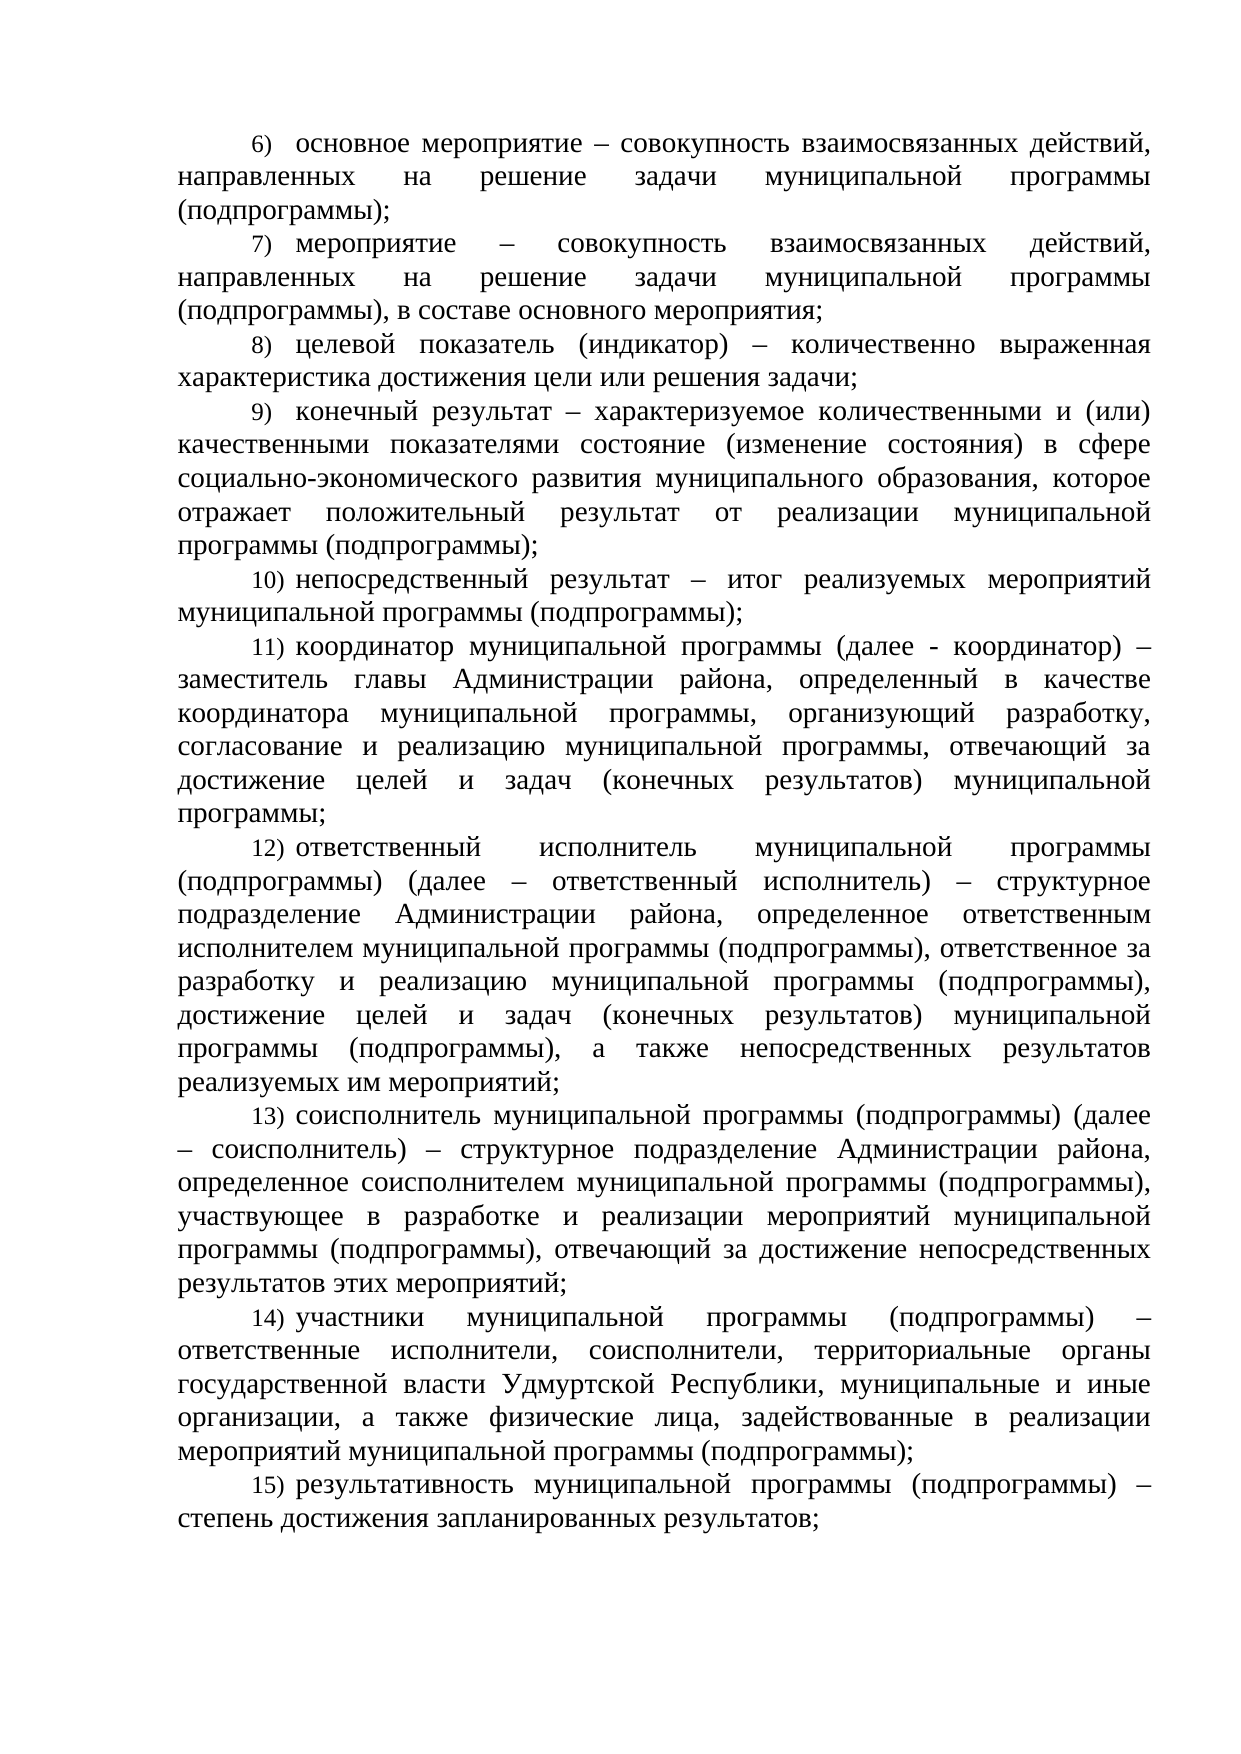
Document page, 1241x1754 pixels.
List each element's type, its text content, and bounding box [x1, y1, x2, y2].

list участники муниципальной программы (подпрограммы) – ответственные исполнители, соисполнители, территориальные органы государственной власти Удмуртской Республики, муниципальные и иные организации, а также физические лица, задействованные в реализации мероприятий муниципальной программы (подпрограммы); [177, 1299, 1152, 1466]
list координатор муниципальной программы (далее - координатор) – заместитель главы Администрации района, определенный в качестве координатора муниципальной программы, организующий разработку, согласование и реализацию муниципальной программы, отвечающий за достижение целей и задач (конечных результатов) муниципальной программы; [177, 628, 1152, 829]
list ответственный исполнитель муниципальной программы (подпрограммы) (далее – ответственный исполнитель) – структурное подразделение Администрации района, определенное ответственным исполнителем муниципальной программы (подпрограммы), ответственное за разработку и реализацию муниципальной программы (подпрограммы), достижение целей и задач (конечных результатов) муниципальной программы (подпрограммы), а также непосредственных результатов реализуемых им мероприятий; [177, 829, 1152, 1097]
list основное мероприятие – совокупность взаимосвязанных действий, направленных на решение задачи муниципальной программы (подпрограммы); [177, 125, 1152, 225]
list целевой показатель (индикатор) – количественно выраженная характеристика достижения цели или решения задачи; [177, 326, 1152, 393]
list соисполнитель муниципальной программы (подпрограммы) (далее – соисполнитель) – структурное подразделение Администрации района, определенное соисполнителем муниципальной программы (подпрограммы), участвующее в разработке и реализации мероприятий муниципальной программы (подпрограммы), отвечающий за достижение непосредственных результатов этих мероприятий; [177, 1097, 1152, 1299]
list непосредственный результат – итог реализуемых мероприятий муниципальной программы (подпрограммы); [177, 561, 1152, 628]
list мероприятие – совокупность взаимосвязанных действий, направленных на решение задачи муниципальной программы (подпрограммы), в составе основного мероприятия; [177, 225, 1152, 326]
list конечный результат – характеризуемое количественными и (или) качественными показателями состояние (изменение состояния) в сфере социально-экономического развития муниципального образования, которое отражает положительный результат от реализации муниципальной программы (подпрограммы); [177, 393, 1152, 561]
list результативность муниципальной программы (подпрограммы) – степень достижения запланированных результатов; [177, 1466, 1152, 1533]
